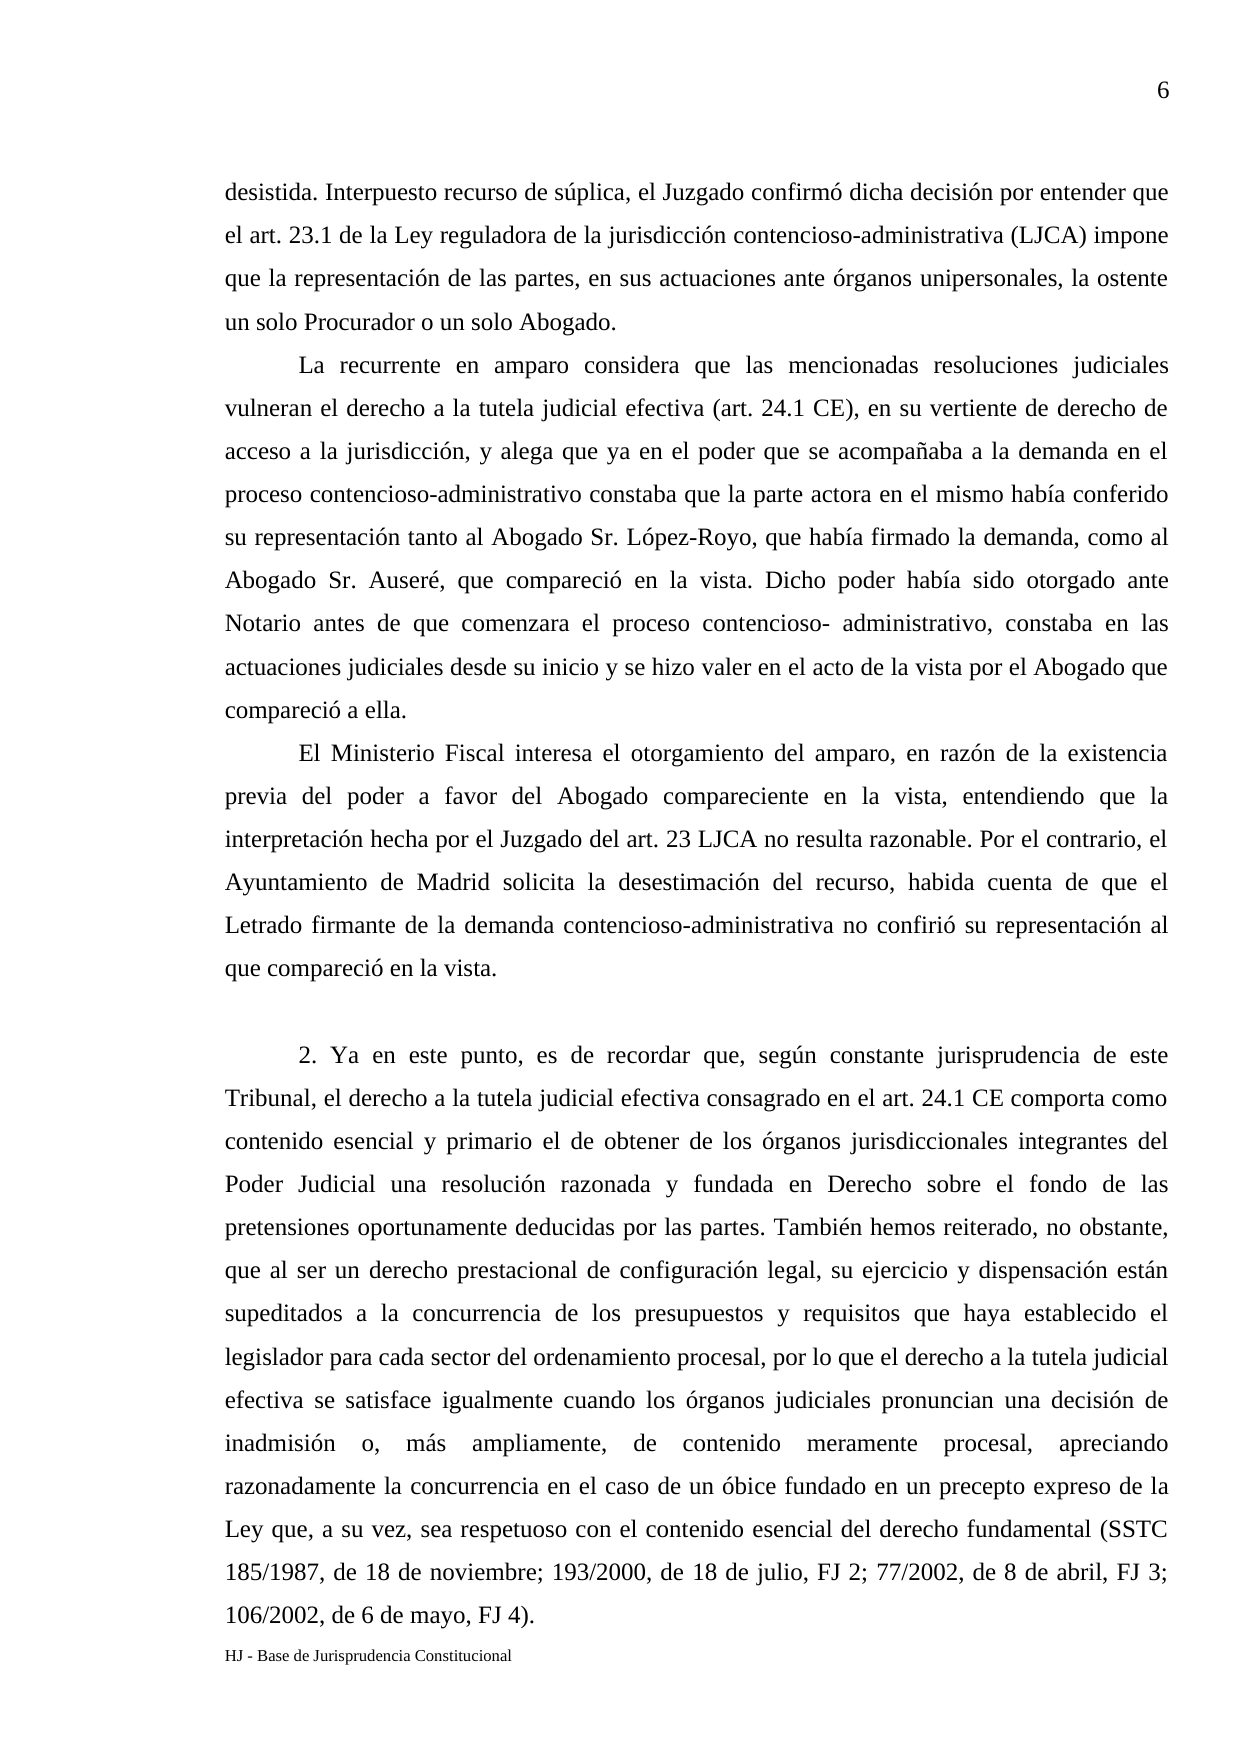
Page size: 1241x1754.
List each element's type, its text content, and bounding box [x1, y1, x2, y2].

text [224, 177, 1169, 335]
text 2. Ya en este punto, es de recordar que, según constante jurisprudencia de este Tribunal, el derecho a la tutela judicial efectiva consagrado en el art. 24.1 CE comporta como contenido esencial y primario el de obtener de los órganos jurisdiccionales integrantes del Poder Judicial una resolución razonada y fundada en Derecho sobre el fondo de las pretensiones oportunamente deducidas por las partes. También hemos reiterado, no obstante, que al ser un derecho prestacional de configuración legal, su ejercicio y dispensación están supeditados a la concurrencia de los presupuestos y requisitos que haya establecido el legislador para cada sector del ordenamiento procesal, por lo que el derecho a la tutela judicial efectiva se satisface igualmente cuando los órganos judiciales pronuncian una decisión de inadmisión o, más ampliamente, de contenido meramente procesal, apreciando razonadamente la concurrencia en el caso de un óbice fundado en un precepto expreso de la Ley que, a su vez, sea respetuoso con el contenido esencial del derecho fundamental (SSTC 185/1987, de 18 de noviembre; 193/2000, de 18 de julio, FJ 2; 77/2002, de 8 de abril, FJ 3; 106/2002, de 6 de mayo, FJ 4). [224, 1040, 1169, 1629]
text La recurrente en amparo considera que las mencionadas resoluciones judiciales vulneran el derecho a la tutela judicial efectiva (art. 24.1 CE), en su vertiente de derecho de acceso a la jurisdicción, y alega que ya en el poder que se acompañaba a la demanda en el proceso contencioso-administrativo constaba que la parte actora en el mismo había conferido su representación tanto al Abogado Sr. López-Royo, que había firmado la demanda, como al Abogado Sr. Auseré, que compareció en la vista. Dicho poder había sido otorgado ante Notario antes de que comenzara el proceso contencioso- administrativo, constaba en las actuaciones judiciales desde su inicio y se hizo valer en el acto de la vista por el Abogado que compareció a ella. [224, 350, 1169, 723]
text El Ministerio Fiscal interesa el otorgamiento del amparo, en razón de la existencia previa del poder a favor del Abogado compareciente en la vista, entendiendo que la interpretación hecha por el Juzgado del art. 23 LJCA no resulta razonable. Por el contrario, el Ayuntamiento de Madrid solicita la desestimación del recurso, habida cuenta de que el Letrado firmante de la demanda contencioso-administrativa no confirió su representación al que compareció en la vista. [224, 738, 1169, 982]
